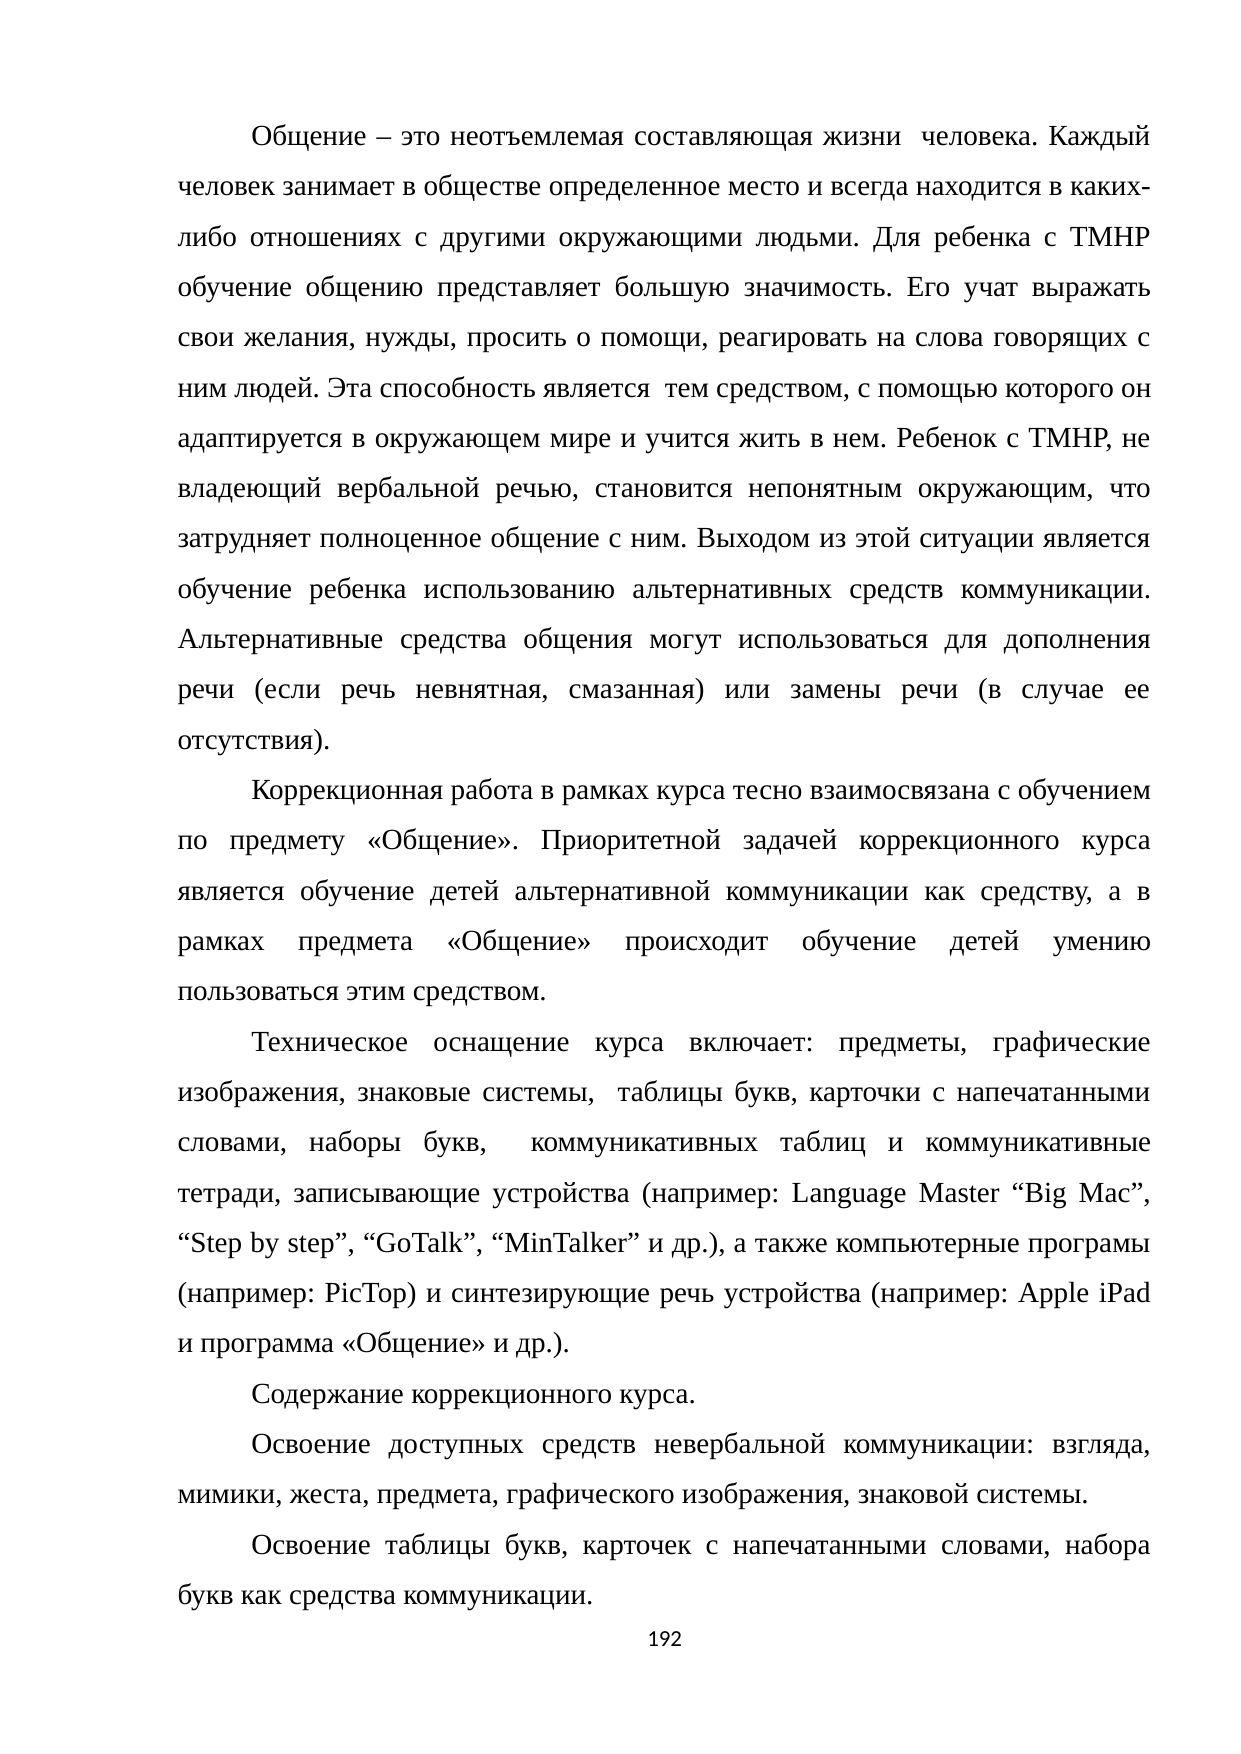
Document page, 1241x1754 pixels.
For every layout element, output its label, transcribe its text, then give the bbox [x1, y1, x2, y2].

text Освоение таблицы букв, карточек с напечатанными словами, набора букв как средства коммуникации. [177, 1527, 1152, 1611]
text Коррекционная работа в рамках курса тесно взаимосвязана с обучением по предмету «Общение». Приоритетной задачей коррекционного курса является обучение детей альтернативной коммуникации как средству, а в рамках предмета «Общение» происходит обучение детей умению пользоваться этим средством. [177, 772, 1152, 1007]
text Содержание коррекционного курса. [177, 1376, 1152, 1409]
text Общение – это неотъемлемая составляющая жизни человека. Каждый человек занимает в обществе определенное место и всегда находится в каких-либо отношениях с другими окружающими людьми. Для ребенка с ТМНР обучение общению представляет большую значимость. Его учат выражать свои желания, нужды, просить о помощи, реагировать на слова говорящих с ним людей. Эта способность является тем средством, с помощью которого он адаптируется в окружающем мире и учится жить в нем. Ребенок с ТМНР, не владеющий вербальной речью, становится непонятным окружающим, что затрудняет полноценное общение с ним. Выходом из этой ситуации является обучение ребенка использованию альтернативных средств коммуникации. Альтернативные средства общения могут использоваться для дополнения речи (если речь невнятная, смазанная) или замены речи (в случае ее отсутствия). [177, 118, 1152, 755]
text Техническое оснащение курса включает: предметы, графические изображения, знаковые системы, таблицы букв, карточки с напечатанными словами, наборы букв, коммуникативных таблиц и коммуникативные тетради, записывающие устройства (например: Language Master “Big Mac”, “Step by step”, “GoTalk”, “MinTalker” и др.), а также компьютерные програмы (например: PicTop) и синтезирующие речь устройства (например: Apple iPad и программа «Общение» и др.). [177, 1024, 1152, 1359]
text Освоение доступных средств невербальной коммуникации: взгляда, мимики, жеста, предмета, графического изображения, знаковой системы. [177, 1426, 1152, 1510]
